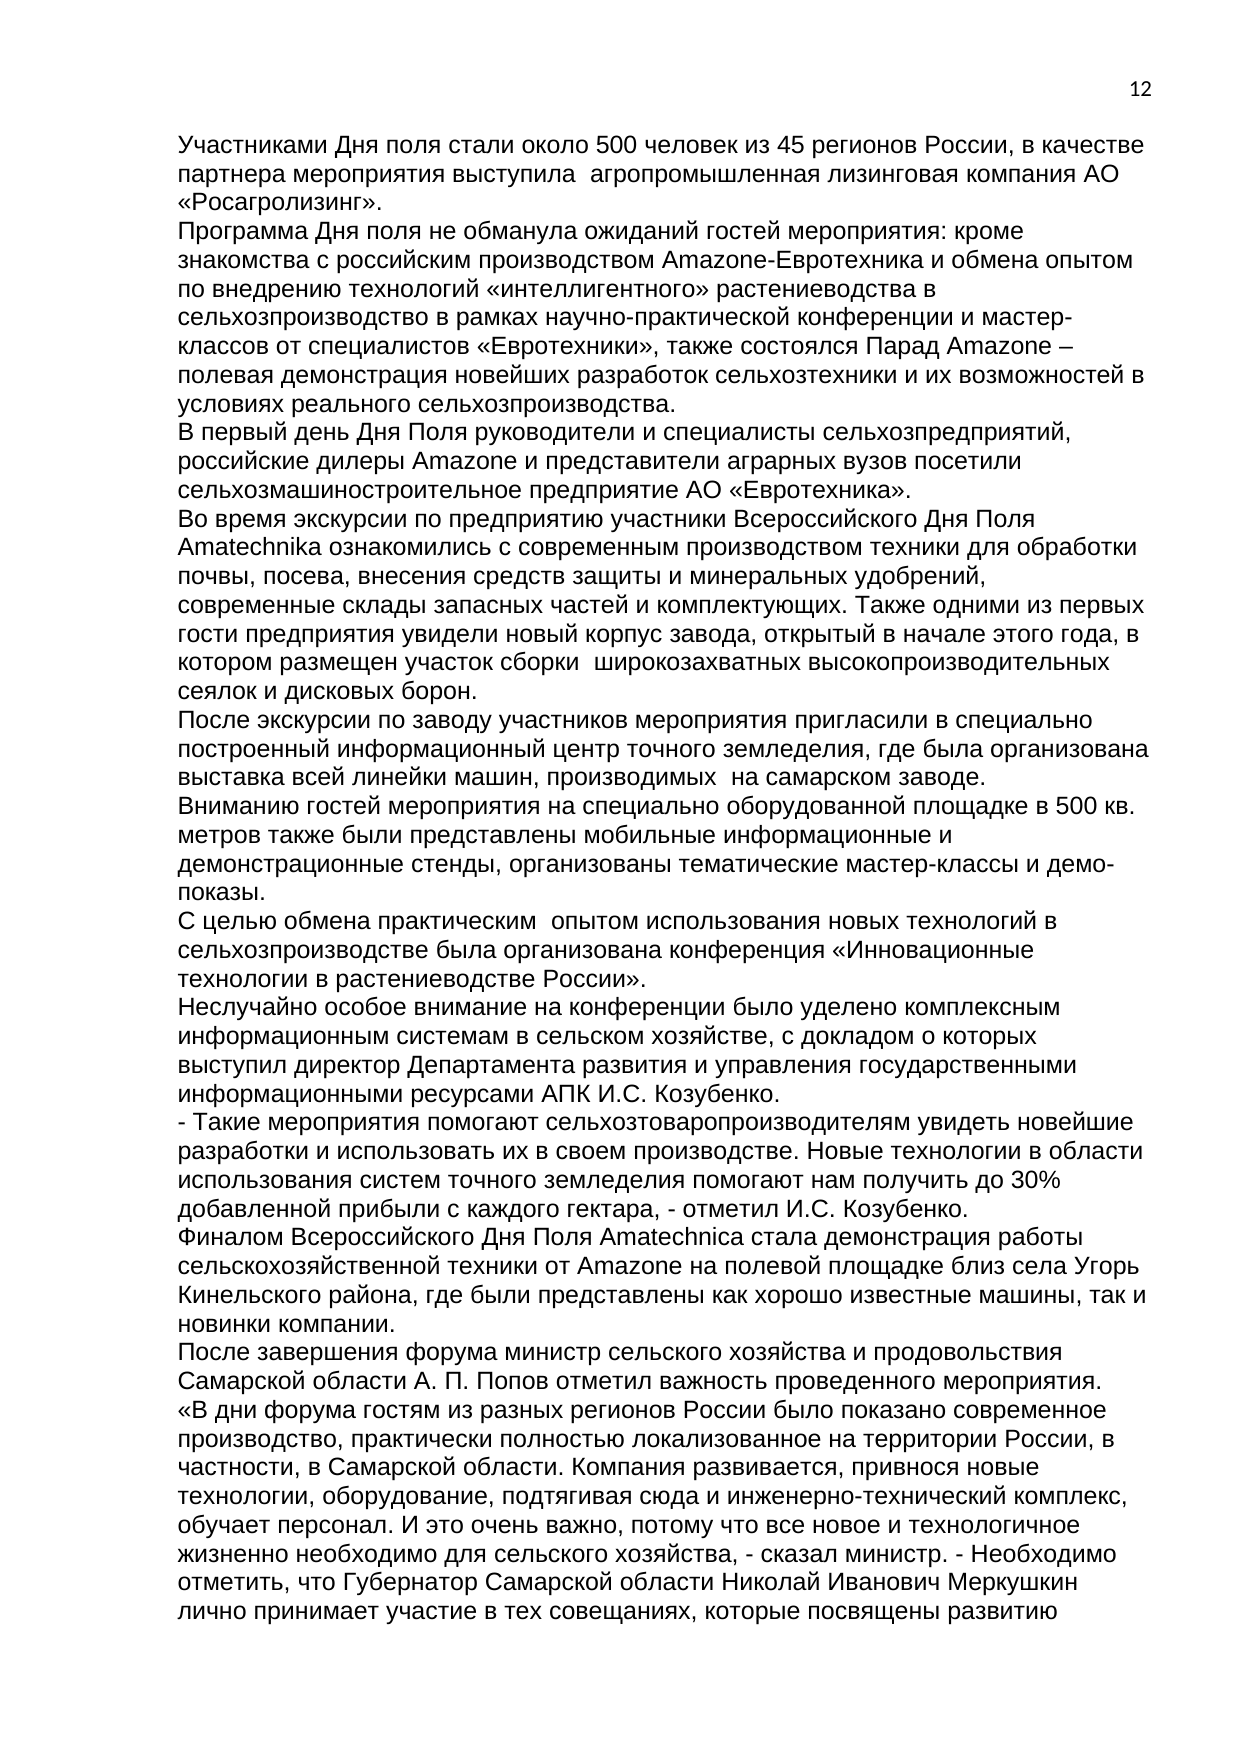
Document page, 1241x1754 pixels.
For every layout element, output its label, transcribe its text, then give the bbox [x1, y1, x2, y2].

text Во время экскурсии по предприятию участники Всероссийского Дня Поля Amatechnika ознакомились с современным производством техники для обработки почвы, посева, внесения средств защиты и минеральных удобрений, современные склады запасных частей и комплектующих. Также одними из первых гости предприятия увидели новый корпус завода, открытый в начале этого года, в котором размещен участок сборки широкозахватных высокопроизводительных сеялок и дисковых борон. [177, 503, 1152, 705]
text В первый день Дня Поля руководители и специалисты сельхозпредприятий, российские дилеры Amazone и представители аграрных вузов посетили сельхозмашиностроительное предприятие АО «Евротехника». [177, 417, 1152, 503]
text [177, 1395, 1152, 1625]
text Вниманию гостей мероприятия на специально оборудованной площадке в 500 кв. метров также были представлены мобильные информационные и демонстрационные стенды, организованы тематические мастер-классы и демо-показы. [177, 791, 1152, 906]
text После завершения форума министр сельского хозяйства и продовольствия Самарской области А. П. Попов отметил важность проведенного мероприятия. [177, 1337, 1152, 1395]
text - Такие мероприятия помогают сельхозтоваропроизводителям увидеть новейшие разработки и использовать их в своем производстве. Новые технологии в области использования систем точного земледелия помогают нам получить до 30% добавленной прибыли с каждого гектара, - отметил И.С. Козубенко. [177, 1107, 1152, 1222]
text Неслучайно особое внимание на конференции было уделено комплексным информационным системам в сельском хозяйстве, с докладом о которых выступил директор Департамента развития и управления государственными информационными ресурсами АПК И.С. Козубенко. [177, 992, 1152, 1107]
text Участниками Дня поля стали около 500 человек из 45 регионов России, в качестве партнера мероприятия выступила агропромышленная лизинговая компания АО «Росагролизинг». [177, 130, 1152, 216]
text Финалом Всероссийского Дня Поля Amatechniсa стала демонстрация работы сельскохозяйственной техники от Amazone на полевой площадке близ села Угорь Кинельского района, где были представлены как хорошо известные машины, так и новинки компании. [177, 1222, 1152, 1337]
text С целью обмена практическим опытом использования новых технологий в сельхозпроизводстве была организована конференция «Инновационные технологии в растениеводстве России». [177, 906, 1152, 992]
text Программа Дня поля не обманула ожиданий гостей мероприятия: кроме знакомства с российским производством Amazone-Евротехника и обмена опытом по внедрению технологий «интеллигентного» растениеводства в сельхозпроизводство в рамках научно-практической конференции и мастер-классов от специалистов «Евротехники», также состоялся Парад Amazone – полевая демонстрация новейших разработок сельхозтехники и их возможностей в условиях реального сельхозпроизводства. [177, 216, 1152, 417]
text После экскурсии по заводу участников мероприятия пригласили в специально построенный информационный центр точного земледелия, где была организована выставка всей линейки машин, производимых на самарском заводе. [177, 705, 1152, 791]
